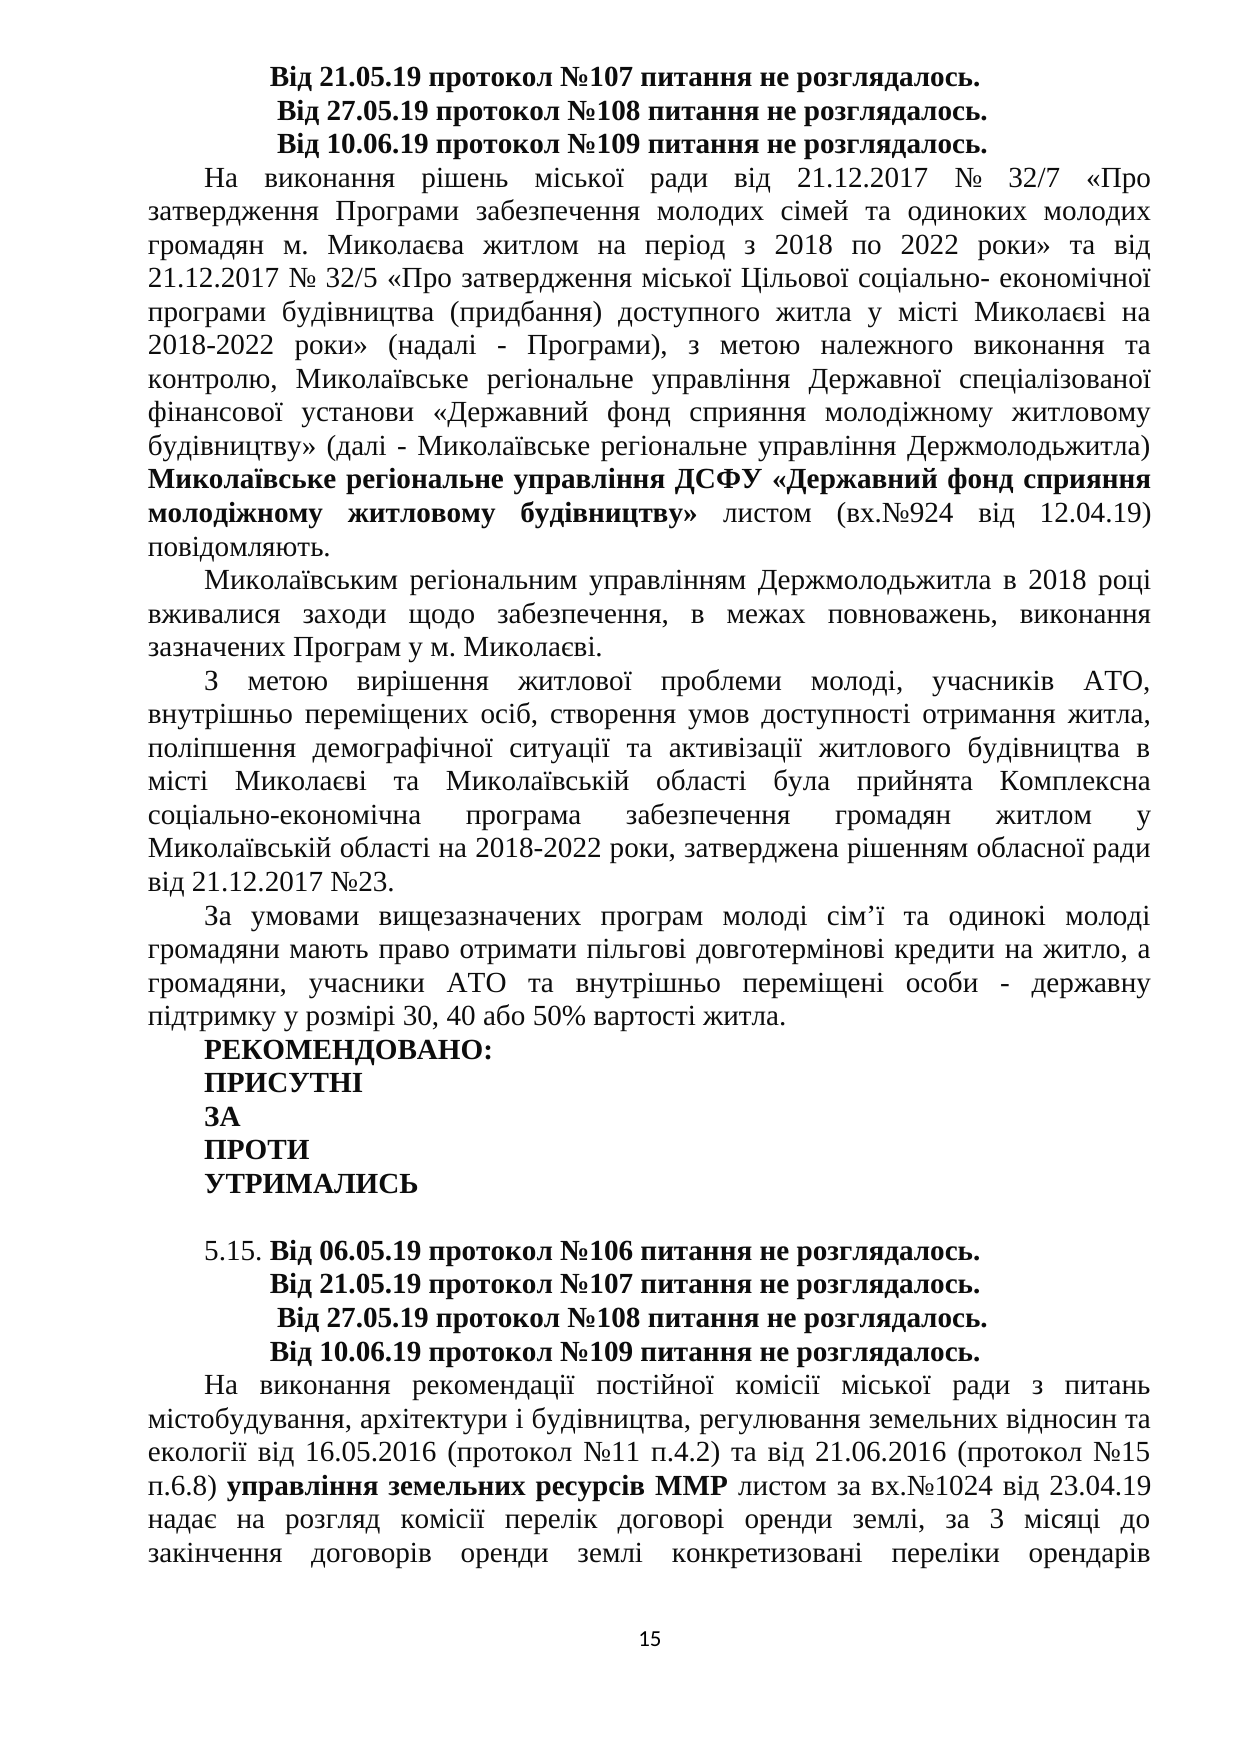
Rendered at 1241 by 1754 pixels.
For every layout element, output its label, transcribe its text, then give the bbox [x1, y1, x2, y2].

text 5.15. Від 06.05.19 протокол №106 питання не розглядалось. [148, 1233, 1152, 1267]
text ПРОТИ [148, 1132, 1152, 1166]
text За умовами вищезазначених програм молоді сім’ї та одинокі молоді громадяни мають право отримати пільгові довготермінові кредити на житло, а громадяни, учасники АТО та внутрішньо переміщені особи - державну підтримку у розмірі 30, 40 або 50% вартості житла. [148, 898, 1152, 1032]
text Від 10.06.19 протокол №109 питання не розглядалось. [148, 1334, 1152, 1367]
text Від 27.05.19 протокол №108 питання не розглядалось. [148, 93, 1152, 126]
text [148, 1367, 1152, 1568]
text Від 21.05.19 протокол №107 питання не розглядалось. [148, 59, 1152, 93]
text УТРИМАЛИСЬ [148, 1166, 1152, 1199]
text ПРИСУТНІ [148, 1065, 1152, 1099]
text Від 21.05.19 протокол №107 питання не розглядалось. [148, 1267, 1152, 1300]
text З метою вирішення житлової проблеми молоді, учасників АТО, внутрішньо переміщених осіб, створення умов доступності отримання житла, поліпшення демографічної ситуації та активізації житлового будівництва в місті Миколаєві та Миколаївській області була прийнята Комплексна соціально-економічна програма забезпечення громадян житлом у Миколаївській області на 2018-2022 роки, затверджена рішенням обласної ради від 21.12.2017 №23. [148, 663, 1152, 898]
text Миколаївським регіональним управлінням Держмолодьжитла в 2018 році вживалися заходи щодо забезпечення, в межах повноважень, виконання зазначених Програм у м. Миколаєві. [148, 562, 1152, 663]
text ЗА [148, 1099, 1152, 1132]
text Від 10.06.19 протокол №109 питання не розглядалось. [148, 126, 1152, 160]
text Від 27.05.19 протокол №108 питання не розглядалось. [148, 1300, 1152, 1334]
text На виконання рішень міської ради від 21.12.2017 № 32/7 «Про затвердження Програми забезпечення молодих сімей та одиноких молодих громадян м. Миколаєва житлом на період з 2018 по 2022 роки» та від 21.12.2017 № 32/5 «Про затвердження міської Цільової соціально- економічної програми будівництва (придбання) доступного житла у місті Миколаєві на 2018-2022 роки» (надалі - Програми), з метою належного виконання та контролю, Миколаївське регіональне управління Державної спеціалізованої фінансової установи «Державний фонд сприяння молодіжному житловому будівництву» (далі - Миколаївське регіональне управління Держмолодьжитла) Миколаївське регіональне управління ДСФУ «Державний фонд сприяння молодіжному житловому будівництву» листом (вх.№924 від 12.04.19) повідомляють. [148, 160, 1152, 562]
text РЕКОМЕНДОВАНО: [148, 1032, 1152, 1065]
